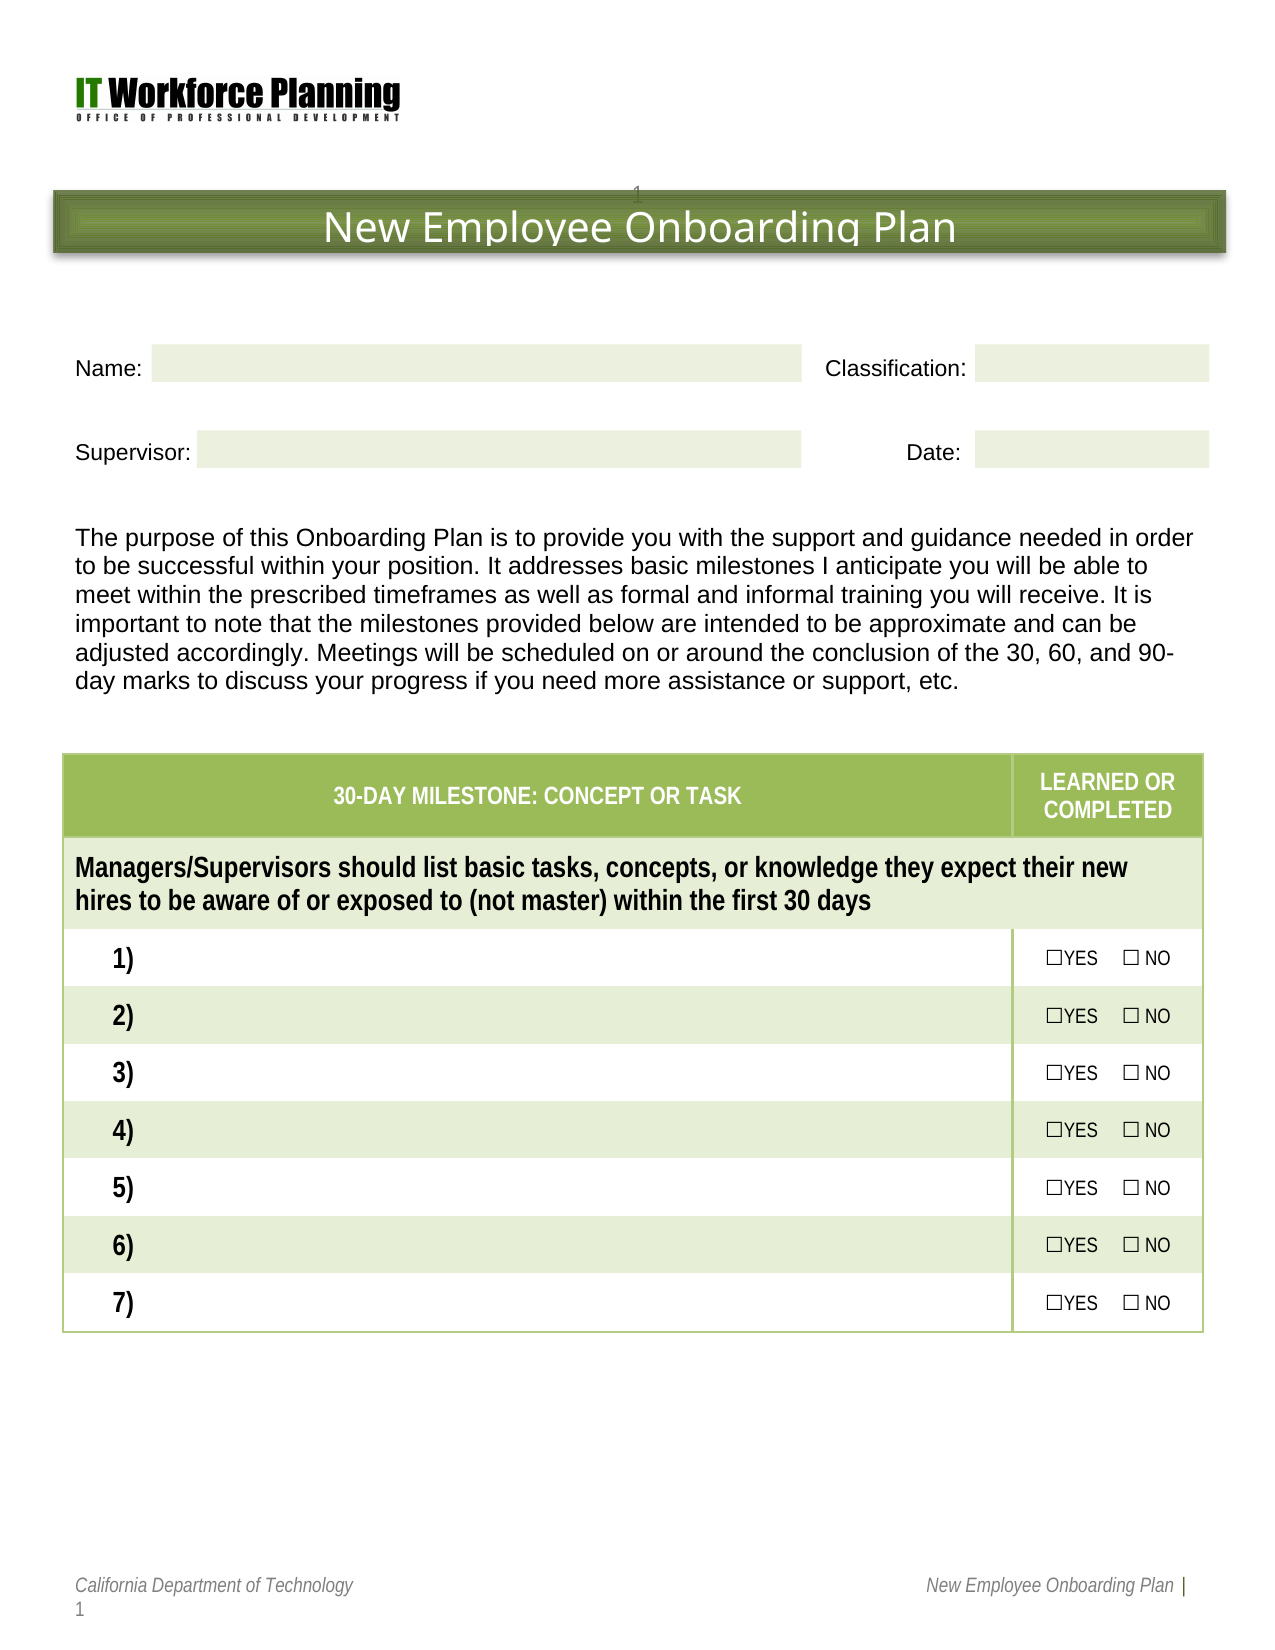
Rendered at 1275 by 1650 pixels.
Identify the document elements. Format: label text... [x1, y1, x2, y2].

picture [75, 75, 400, 123]
table_cell [64, 1159, 1011, 1216]
table_cell YES NO [1014, 986, 1202, 1044]
table_cell YES NO [1014, 1273, 1202, 1331]
table_cell YES NO [1014, 1044, 1202, 1101]
table_cell [64, 986, 1011, 1044]
text Name: Classification: [75, 352, 151, 381]
table_cell YES NO [1014, 929, 1202, 986]
table_cell YES NO [1014, 1101, 1202, 1158]
table_cell Managers/Supervisors should list basic tasks, concepts, or knowledge they expect their new hires to be aware of or exposed to (not master) within the first 30 days [64, 838, 1202, 929]
text Supervisor: Date: [75, 439, 1200, 494]
table_cell [64, 929, 1011, 986]
table_header learned or completed [1014, 755, 1202, 836]
table_cell [64, 1101, 1011, 1158]
table_cell YES NO [1014, 1216, 1202, 1273]
table_cell YES NO [1014, 1159, 1202, 1216]
table_cell [64, 1044, 1011, 1101]
table_cell [64, 1216, 1011, 1273]
text Name: Classification: [802, 352, 975, 381]
table_header 30-day milestone: concept or task [64, 755, 1011, 836]
text The purpose of this Onboarding Plan is to provide you with the support and guidance needed in order to be successful within your position. It addresses basic milestones I anticipate you will be able to meet within the prescribed timeframes as well as formal and informal training you will receive. It is important to note that the milestones provided below are intended to be approximate and can be adjusted accordingly. Meetings will be scheduled on or around the conclusion of the 30, 60, and 90-day marks to discuss your progress if you need more assistance or support, etc. [75, 523, 1200, 695]
table_cell [64, 1273, 1011, 1331]
